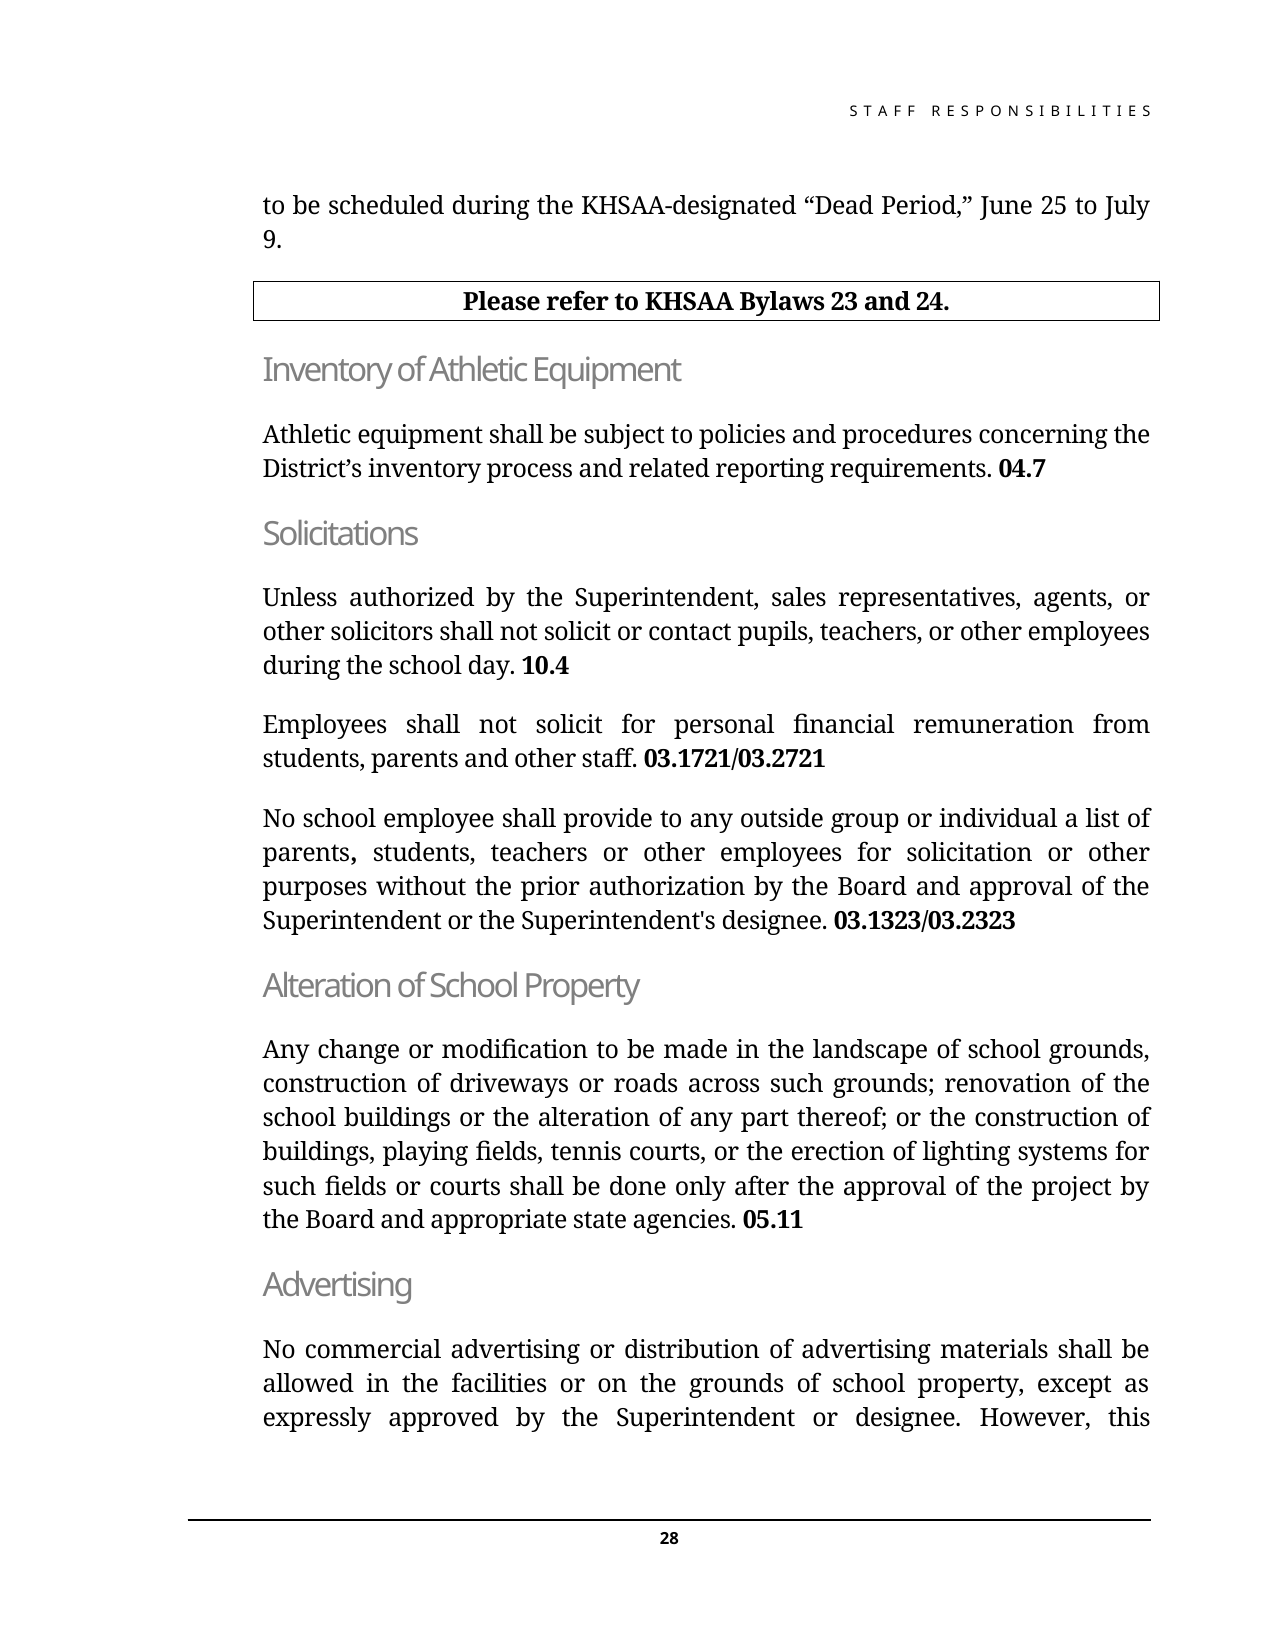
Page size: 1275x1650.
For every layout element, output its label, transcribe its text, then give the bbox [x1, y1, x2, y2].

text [262, 187, 1151, 256]
text Any change or modification to be made in the landscape of school grounds, construction of driveways or roads across such grounds; renovation of the school buildings or the alteration of any part thereof; or the construction of buildings, playing fields, tennis courts, or the erection of lighting systems for such fields or courts shall be done only after the approval of the project by the Board and appropriate state agencies. 05.11 [262, 1032, 1151, 1236]
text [262, 1332, 1151, 1434]
text No school employee shall provide to any outside group or individual a list of parents, students, teachers or other employees for solicitation or other purposes without the prior authorization by the Board and approval of the Superintendent or the Superintendent's designee. 03.1323/03.2323 [262, 800, 1151, 936]
text Please refer to KHSAA Bylaws 23 and 24. [254, 282, 1159, 320]
text Employees shall not solicit for personal financial remuneration from students, parents and other staff. 03.1721/03.2721 [262, 707, 1151, 775]
subtitle Solicitations [262, 509, 1151, 555]
text Unless authorized by the Superintendent, sales representatives, agents, or other solicitors shall not solicit or contact pupils, teachers, or other employees during the school day. 10.4 [262, 580, 1151, 682]
text Athletic equipment shall be subject to policies and procedures concerning the District’s inventory process and related reporting requirements. 04.7 [262, 416, 1151, 484]
subtitle Advertising [262, 1261, 1151, 1307]
subtitle Inventory of Athletic Equipment [262, 346, 1151, 391]
subtitle Alteration of School Property [262, 961, 1151, 1007]
